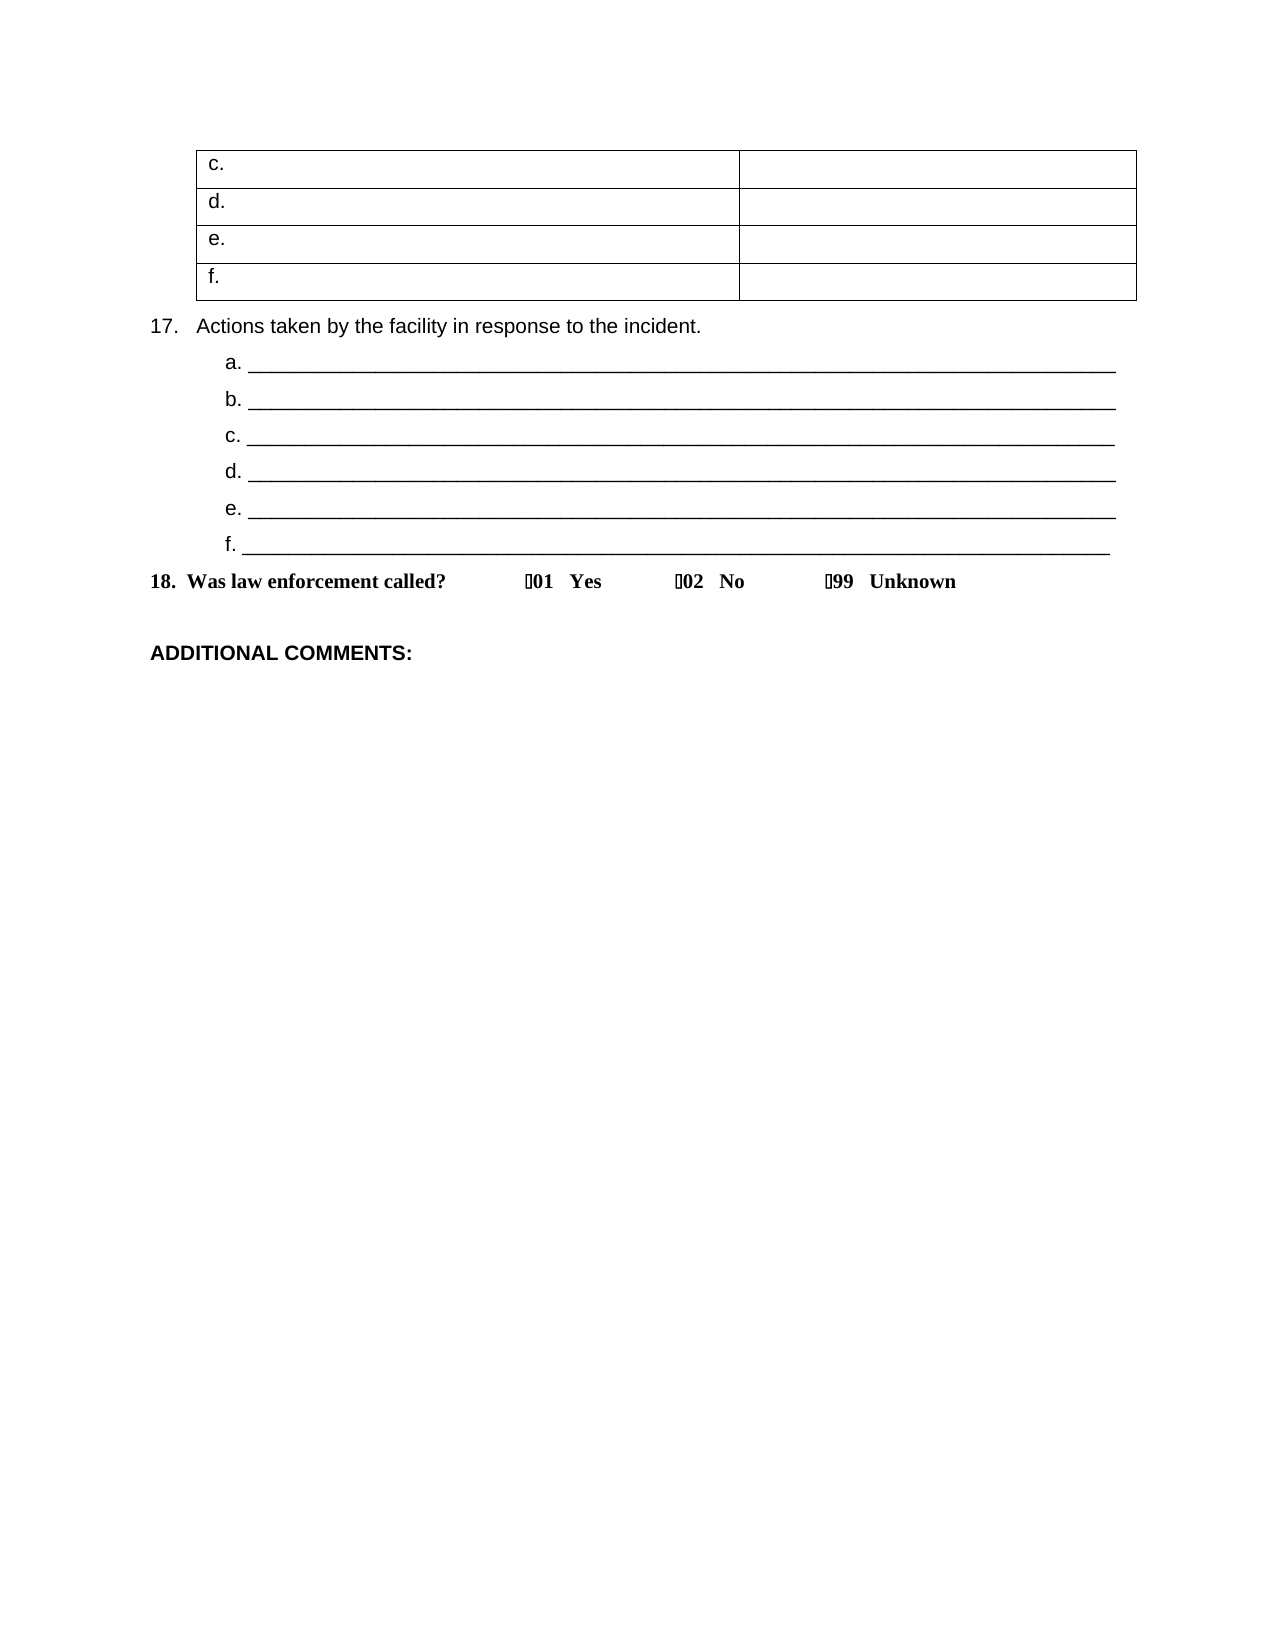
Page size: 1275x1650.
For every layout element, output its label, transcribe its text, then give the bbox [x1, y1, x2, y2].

text b. ___________________________________________________________________________ [150, 386, 1125, 410]
text f. ___________________________________________________________________________ [150, 532, 1125, 556]
text ADDITIONAL COMMENTS: [150, 641, 1125, 665]
text c. ___________________________________________________________________________ [150, 423, 1125, 447]
text 17. Actions taken by the facility in response to the incident. [150, 313, 1125, 337]
table_cell [740, 189, 1136, 225]
table_cell d. [197, 189, 739, 225]
table_cell [740, 226, 1136, 262]
table_cell f. [197, 264, 739, 300]
table_cell [740, 151, 1136, 187]
title 18. Was law enforcement called? 01 Yes 02 No 99 Unknown [150, 569, 1125, 617]
table_cell c. [197, 151, 739, 187]
text a. ___________________________________________________________________________ [150, 350, 1125, 374]
text d. ___________________________________________________________________________ [150, 459, 1125, 483]
table_cell e. [197, 226, 739, 262]
text e. ___________________________________________________________________________ [150, 496, 1125, 520]
table_cell [740, 264, 1136, 300]
